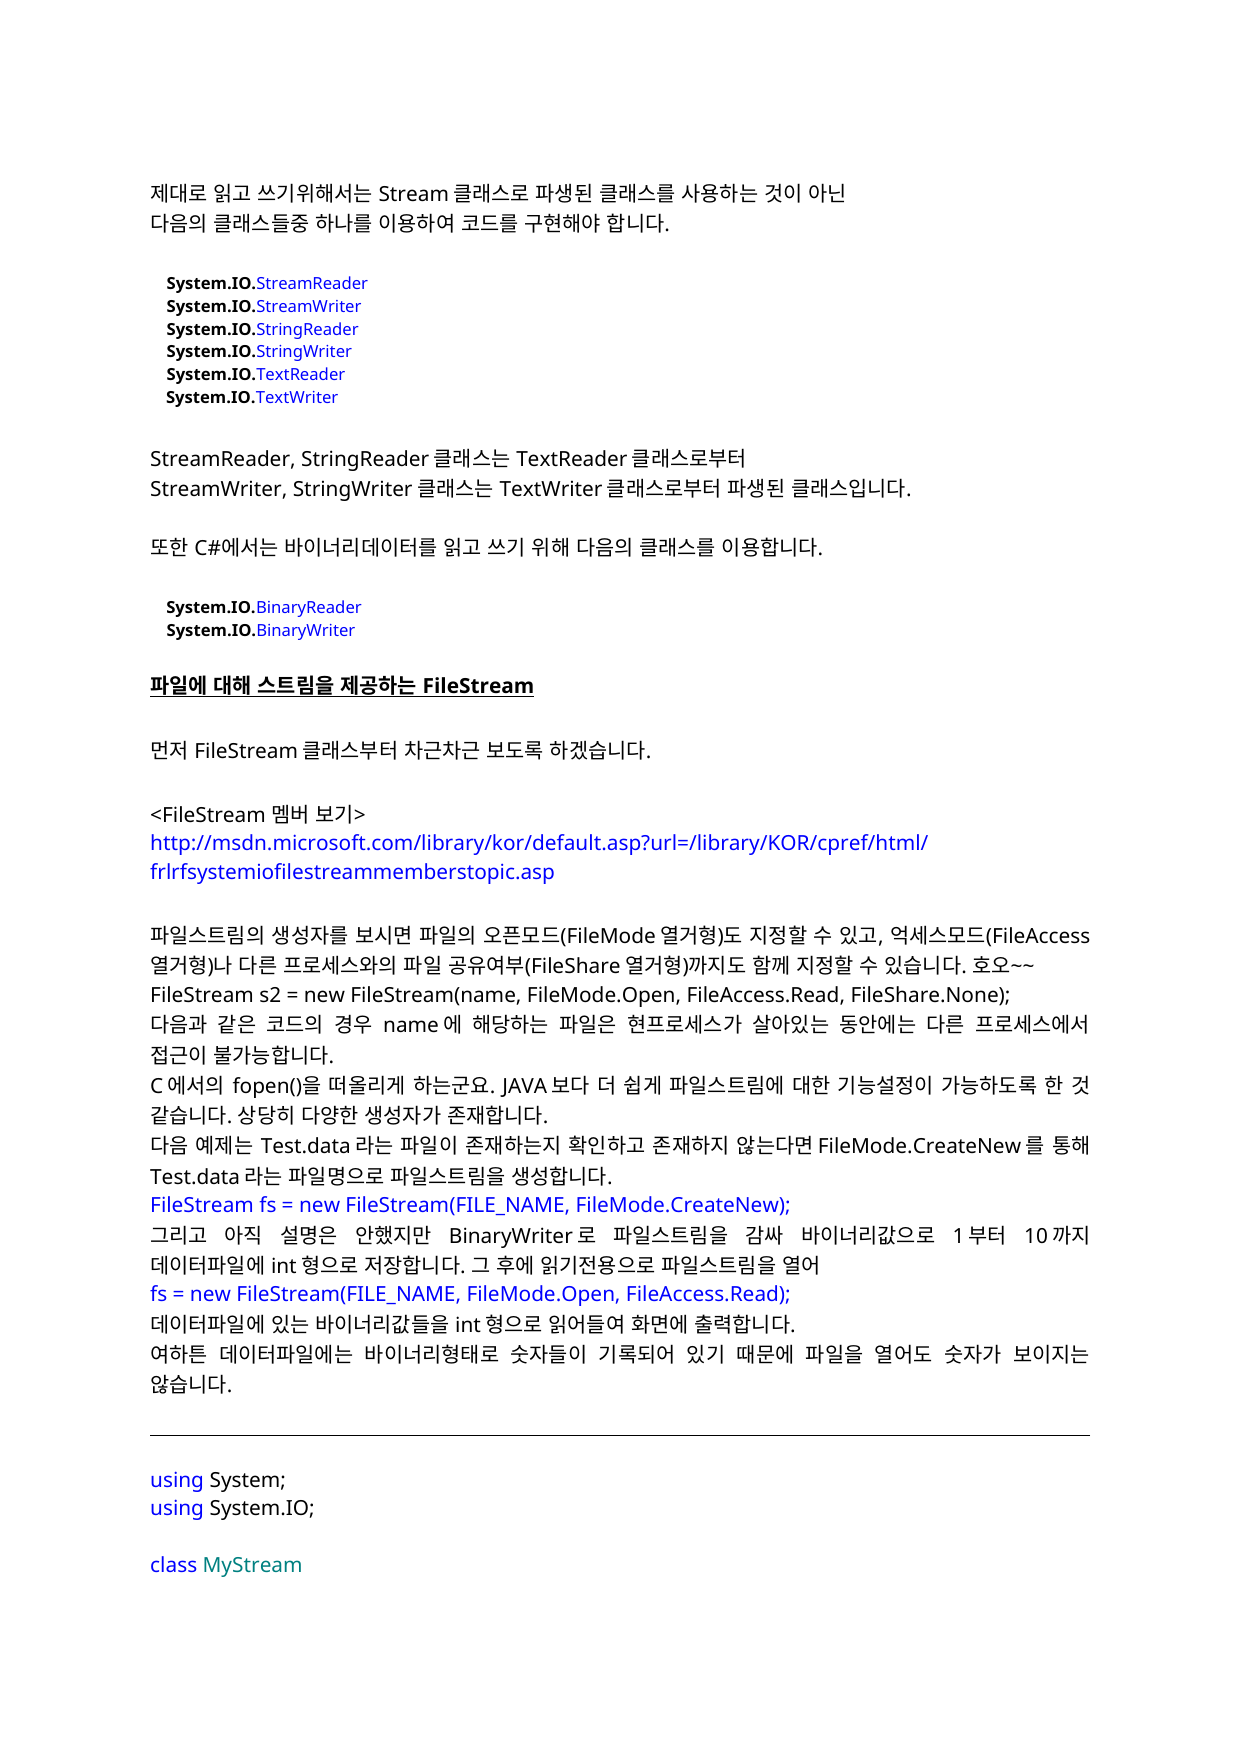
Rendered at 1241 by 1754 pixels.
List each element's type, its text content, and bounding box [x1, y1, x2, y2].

text System.IO.StreamWriter [150, 294, 1090, 317]
text fs = new FileStream(FILE_NAME, FileMode.Open, FileAccess.Read); [150, 1279, 1090, 1308]
text 다음과 같은 코드의 경우 name에 해당하는 파일은 현프로세스가 살아있는 동안에는 다른 프로세스에서 접근이 불가능합니다. [150, 1008, 1090, 1069]
text StreamWriter, StringWriter클래스는 TextWriter클래스로부터 파생된 클래스입니다. [150, 472, 1090, 503]
text 제대로 읽고 쓰기위해서는 Stream클래스로 파생된 클래스를 사용하는 것이 아닌 [150, 177, 1090, 207]
text System.IO.BinaryReader [150, 596, 1090, 618]
text http://msdn.microsoft.com/library/kor/default.asp?url=/library/KOR/cpref/html/frlrfsystemiofilestreammemberstopic.asp [150, 828, 1090, 885]
text FileStream s2 = new FileStream(name, FileMode.Open, FileAccess.Read, FileShare.None); [150, 980, 1090, 1008]
text System.IO.TextWriter [150, 385, 1090, 408]
text System.IO.TextReader [150, 363, 1090, 385]
text StreamReader, StringReader클래스는 TextReader클래스로부터 [150, 442, 1090, 472]
text 여하튼 데이터파일에는 바이너리형태로 숫자들이 기록되어 있기 때문에 파일을 열어도 숫자가 보이지는 않습니다. [150, 1338, 1090, 1399]
text using System.IO; [150, 1493, 1090, 1522]
text using System; [150, 1465, 1090, 1493]
text 그리고 아직 설명은 안했지만 BinaryWriter로 파일스트림을 감싸 바이너리값으로 1부터 10까지 데이터파일에 int형으로 저장합니다. 그 후에 읽기전용으로 파일스트림을 열어 [150, 1219, 1090, 1279]
text <FileStream 멤버 보기> [150, 798, 1090, 828]
text 다음 예제는 Test.data라는 파일이 존재하는지 확인하고 존재하지 않는다면FileMode.CreateNew를 통해 Test.data라는 파일명으로 파일스트림을 생성합니다. [150, 1130, 1090, 1190]
text 파일에 대해 스트림을 제공하는 FileStream [150, 669, 1090, 700]
text 또한 C#에서는 바이너리데이터를 읽고 쓰기 위해 다음의 클래스를 이용합니다. [150, 531, 1090, 562]
text C에서의 fopen()을 떠올리게 하는군요. JAVA보다 더 쉽게 파일스트림에 대한 기능설정이 가능하도록 한 것 같습니다. 상당히 다양한 생성자가 존재합니다. [150, 1069, 1090, 1130]
text 데이터파일에 있는 바이너리값들을 int형으로 읽어들여 화면에 출력합니다. [150, 1308, 1090, 1338]
text System.IO.StringReader [150, 317, 1090, 340]
text class MyStream [150, 1550, 1090, 1579]
text 파일스트림의 생성자를 보시면 파일의 오픈모드(FileMode열거형)도 지정할 수 있고, 억세스모드(FileAccess열거형)나 다른 프로세스와의 파일 공유여부(FileShare열거형)까지도 함께 지정할 수 있습니다. 호오~~ [150, 919, 1090, 980]
text System.IO.BinaryWriter [150, 618, 1090, 641]
text FileStream fs = new FileStream(FILE_NAME, FileMode.CreateNew); [150, 1190, 1090, 1219]
text System.IO.StreamReader [150, 272, 1090, 294]
text System.IO.StringWriter [150, 340, 1090, 363]
text 먼저 FileStream클래스부터 차근차근 보도록 하겠습니다. [150, 734, 1090, 764]
text 다음의 클래스들중 하나를 이용하여 코드를 구현해야 합니다. [150, 207, 1090, 238]
